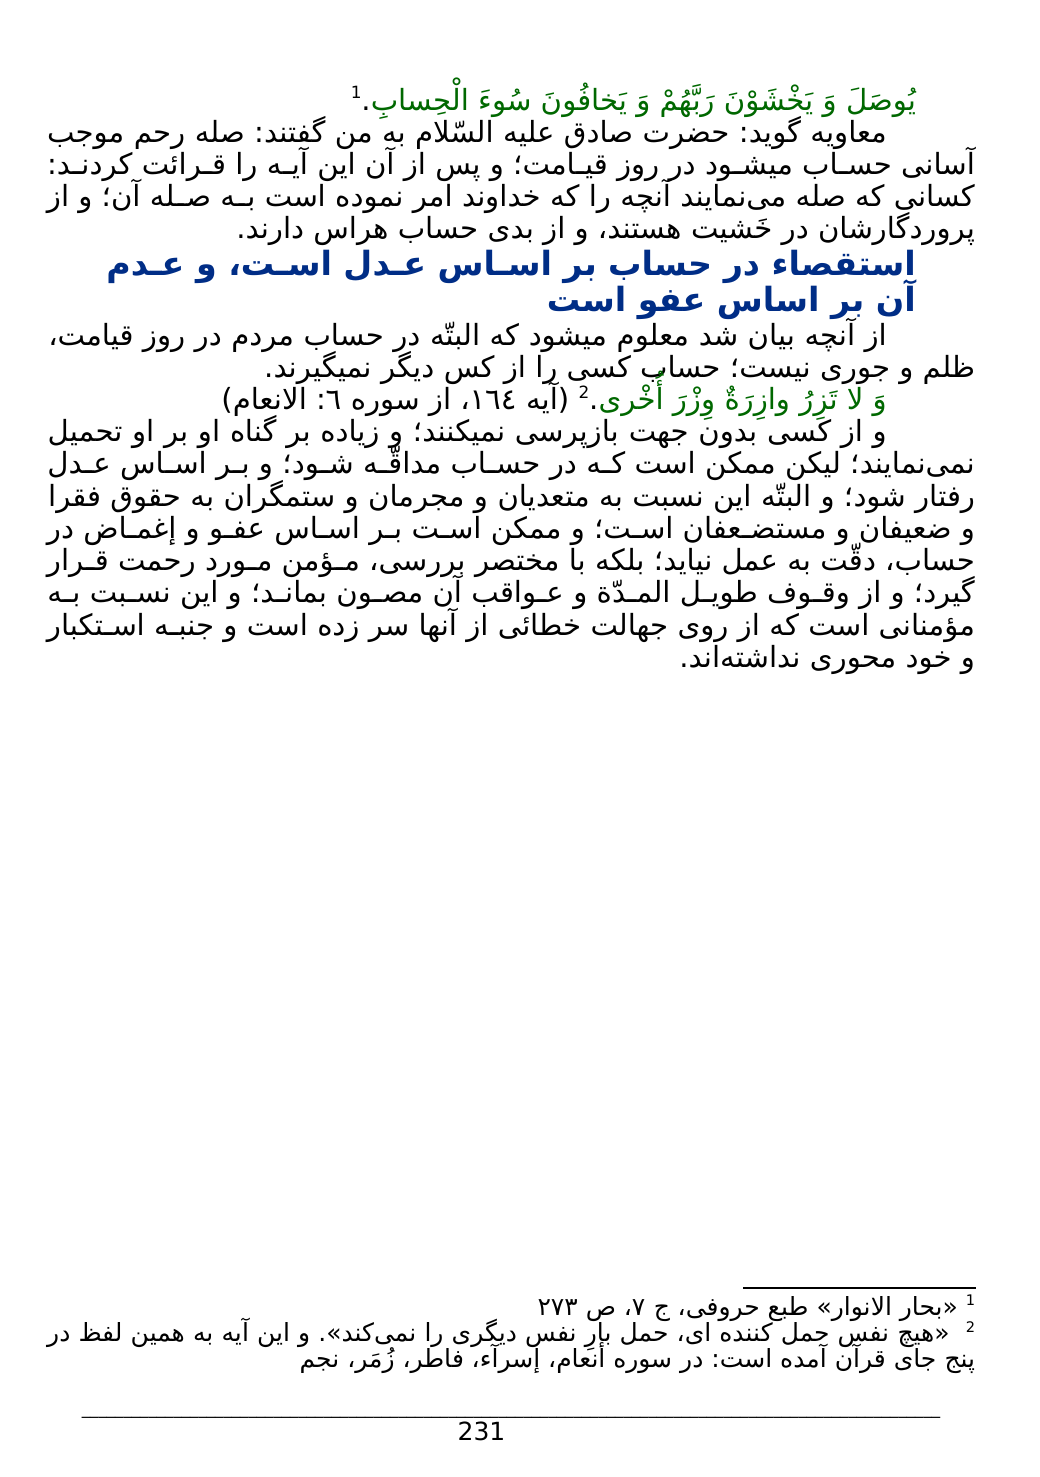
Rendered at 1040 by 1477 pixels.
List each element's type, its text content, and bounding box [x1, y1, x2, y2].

text از آنچه بیان شد معلوم میشود كه البتّه در حساب مردم در روز قیامت، ظلم و جورى نیست؛ حساب كسى را از كس دیگر نمیگیرند. [47, 319, 975, 384]
text يُوصَلَ وَ يَخْشَوْنَ رَبَّهُمْ وَ يَخافُونَ سُوءَ الْحِسابِ. [47, 84, 975, 117]
text وَ لا تَزِرُ وازِرَةٌ وِزْرَ أُخْرى‌. (آيه ١٦٤، از سوره ٦: الانعام) [47, 384, 975, 416]
subtitle استقصاء در حساب بر اساس عدل است، و عدم آن بر اساس عفو است‌ [106, 246, 916, 319]
text معاویه گوید: حضرت صادق علیه السّلام به من گفتند: صله رحم موجب آسانى حساب میشود در روز قیامت؛ و پس از آن این آیه را قرائت كردند: كسانى كه صله مى‌نمایند آنچه را كه خداوند امر نموده است به صله آن؛ و از پروردگارشان در خَشیت هستند، و از بدى حساب هراس دارند. [47, 117, 975, 246]
text و از كسى بدون جهت بازپرسى نمیكنند؛ و زیاده بر گناه او بر او تحمیل نمى‌نمایند؛ لیكن ممكن است كه در حساب مداقّه شود؛ و بر اساس عدل رفتار شود؛ و البتّه این نسبت به متعدیان و مجرمان و ستمگران به حقوق فقرا و ضعیفان و مستضعفان است؛ و ممكن است بر اساس عفو و إغماض در حساب، دقّت به عمل نیاید؛ بلكه با مختصر بررسى، مؤمن مورد رحمت قرار گیرد؛ و از وقوف طویل المدّة و عواقب آن مصون بماند؛ و این نسبت به مؤمنانى است كه از روى جهالت خطائى از آنها سر زده است و جنبه استكبار و خود محورى نداشته‌اند. [47, 416, 975, 674]
